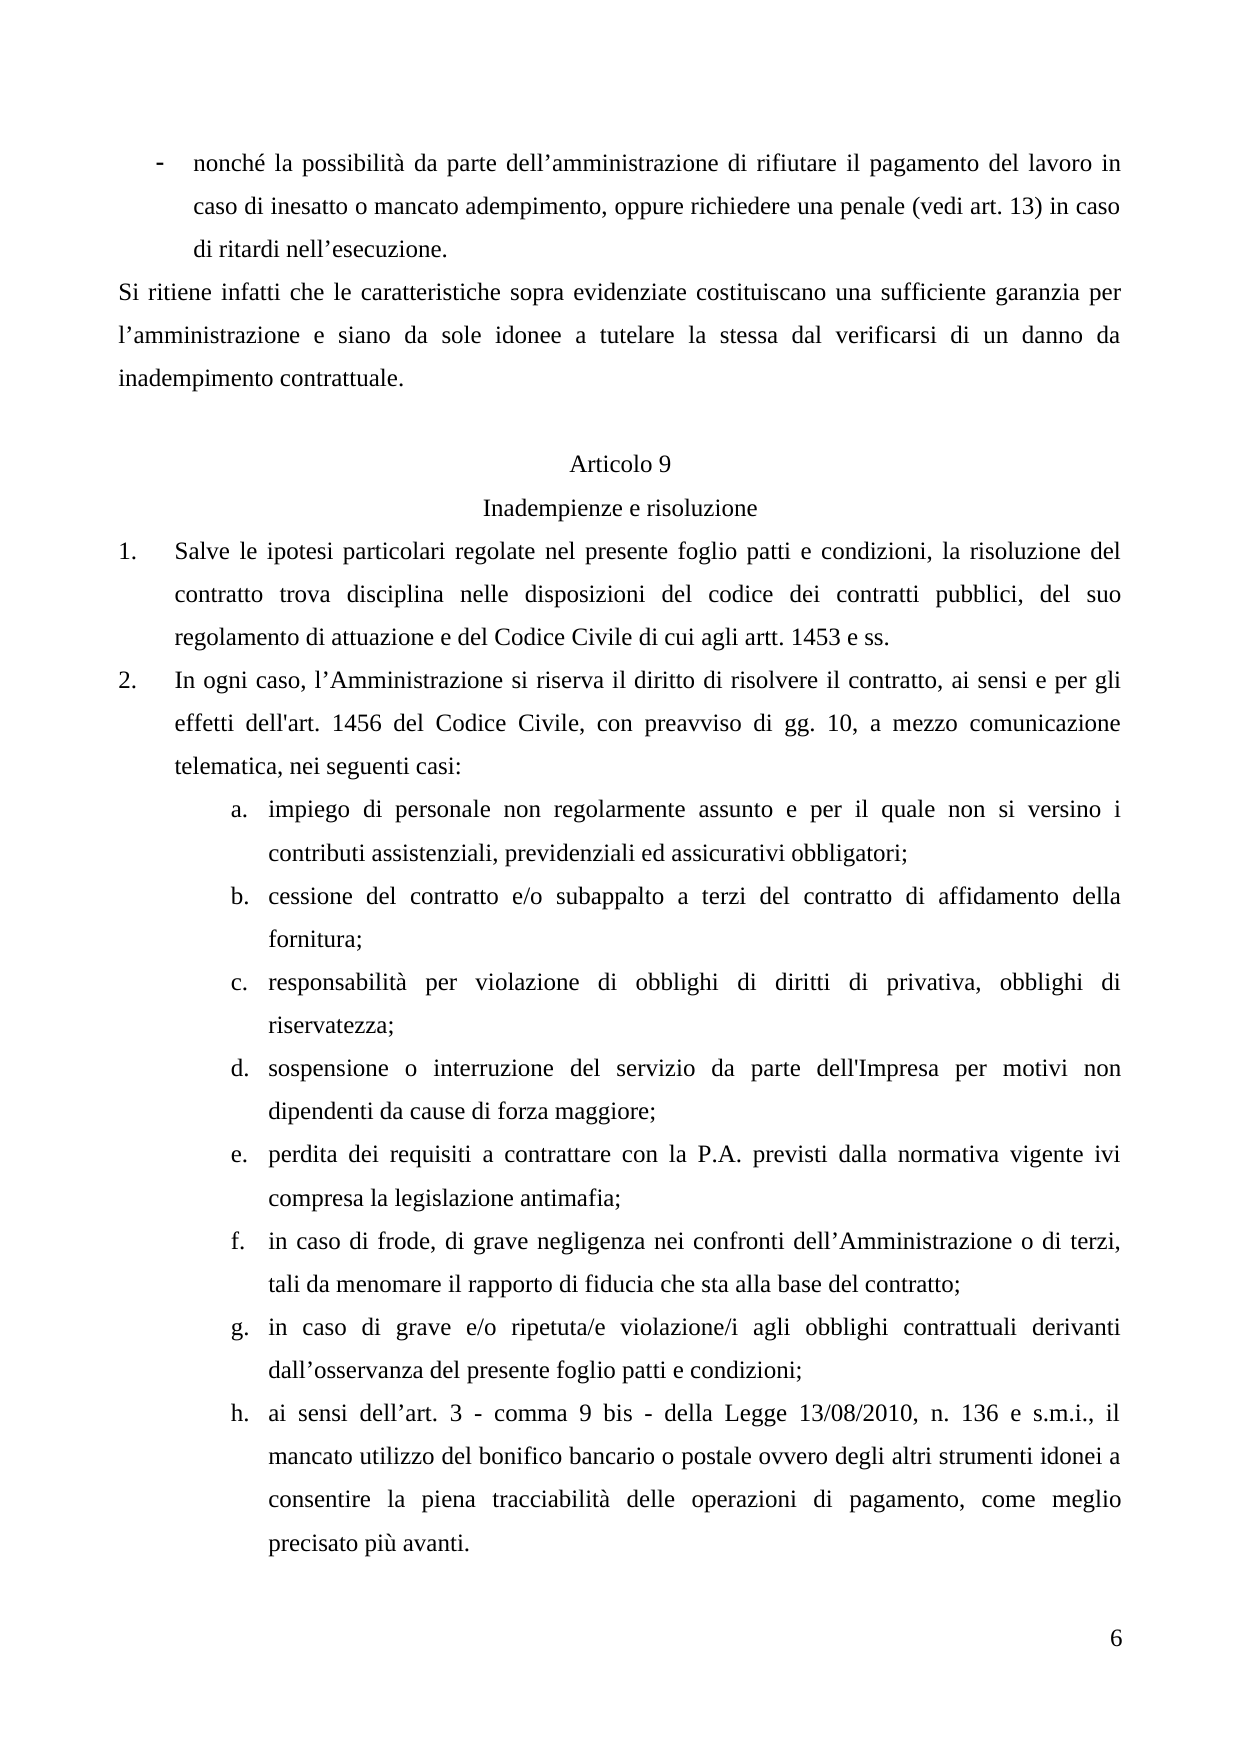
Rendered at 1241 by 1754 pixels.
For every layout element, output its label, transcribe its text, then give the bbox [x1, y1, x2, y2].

list perdita dei requisiti a contrattare con la P.A. previsti dalla normativa vigente ivi compresa la legislazione antimafia; [231, 1139, 1122, 1211]
list In ogni caso, l’Amministrazione si riserva il diritto di risolvere il contratto, ai sensi e per gli effetti dell'art. 1456 del Codice Civile, con preavviso di gg. mezzo comunicazione telematica, nei seguenti casi: [118, 665, 1122, 780]
list cessione del contratto e/o subappalto a terzi del contratto di affidamento della fornitura; [231, 881, 1122, 953]
text Inadempienze e risoluzione [118, 493, 1122, 521]
text Articolo 9 [118, 449, 1122, 478]
list nonché la possibilità da parte dell’amministrazione di rifiutare il pagamento del lavoro in caso di inesatto o mancato adempimento, oppure richiedere una penale (vedi art. 13) in caso di ritardi nell’esecuzione. [156, 148, 1122, 263]
list sospensione o interruzione del servizio da parte dell'Impresa per motivi non dipendenti da cause di forza maggiore; [231, 1053, 1122, 1125]
list in caso di frode, di grave negligenza nei confronti dell’Amministrazione o di terzi, tali da menomare il rapporto di fiducia che sta alla base del contratto; [231, 1226, 1122, 1298]
list ai sensi dell’art. 3 - comma 9 bis - della Legge 13/08/2010, n. 136 e s.m.i., il mancato utilizzo del bonifico bancario o postale ovvero degli altri strumenti idonei a consentire la piena tracciabilità delle operazioni di pagamento, come meglio precisato più avanti. [231, 1398, 1122, 1556]
list impiego di personale non regolarmente assunto e per il quale non si versino i contributi assistenziali, previdenziali ed assicurativi obbligatori; [231, 794, 1122, 866]
list responsabilità per violazione di obblighi di diritti di privativa, obblighi di riservatezza; [231, 967, 1122, 1039]
list Salve le ipotesi particolari regolate nel presente foglio patti e condizioni, la risoluzione del contratto trova disciplina nelle disposizioni del codice dei contratti pubblici, del suo regolamento di attuazione e del Codice Civile di cui agli artt. 1453 e ss. [118, 536, 1122, 651]
list in caso di grave e/o ripetuta/e violazione/i agli obblighi contrattuali derivanti dall’osservanza del presente foglio patti e condizioni; [231, 1312, 1122, 1384]
text Si ritiene infatti che le caratteristiche sopra evidenziate costituiscano una sufficiente garanzia per l’amministrazione e siano da sole idonee a tutelare la stessa dal verificarsi di un danno da inadempimento contrattuale. [118, 277, 1122, 392]
